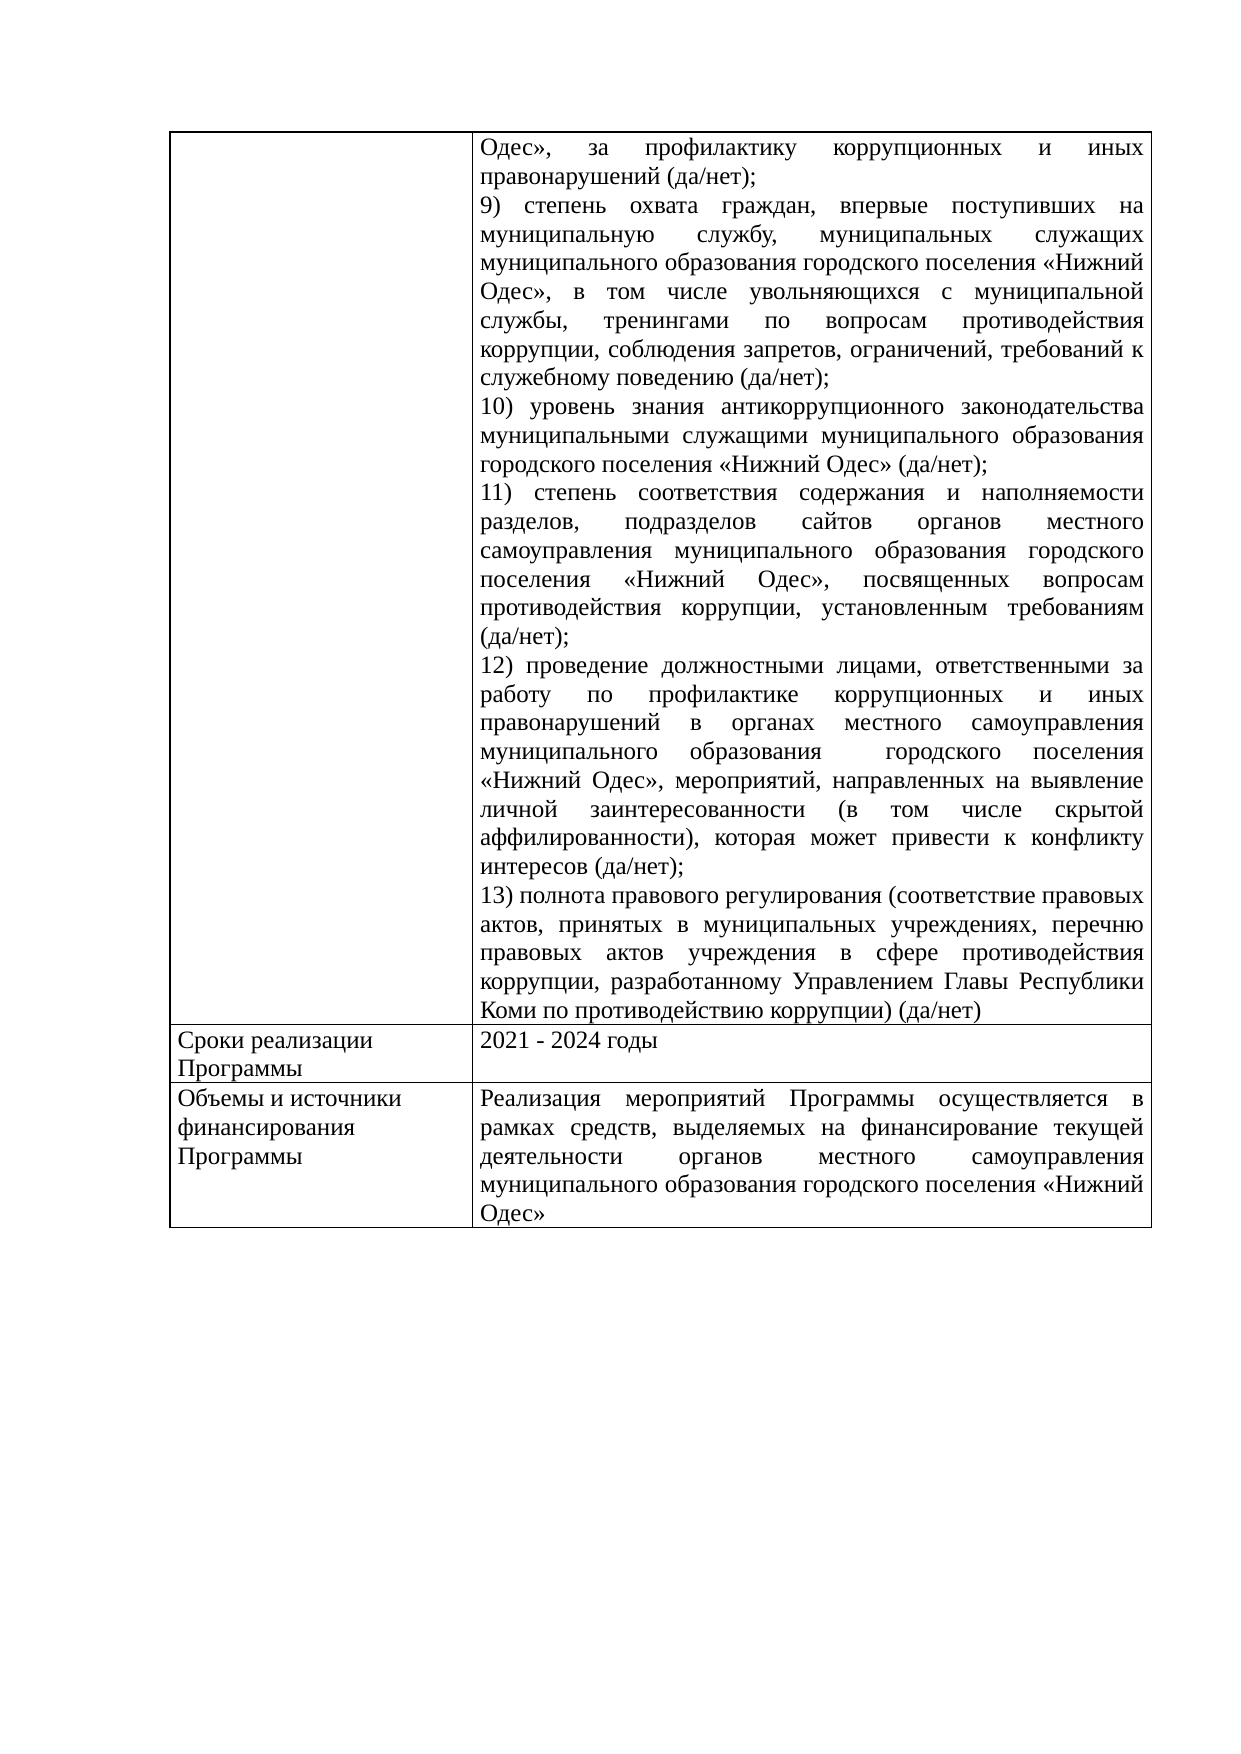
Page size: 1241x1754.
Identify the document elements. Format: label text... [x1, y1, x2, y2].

table_cell Объемы и источники финансирования Программы [171, 1083, 472, 1227]
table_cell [473, 133, 1151, 1024]
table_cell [171, 133, 472, 1024]
table_cell 2021 - 2024 годы [473, 1025, 1151, 1082]
table_cell Реализация мероприятий Программы осуществляется в рамках средств, выделяемых на финансирование текущей деятельности органов местного самоуправления муниципального образования городского поселения «Нижний Одес» [473, 1083, 1151, 1227]
table_cell Сроки реализации Программы [171, 1025, 472, 1082]
